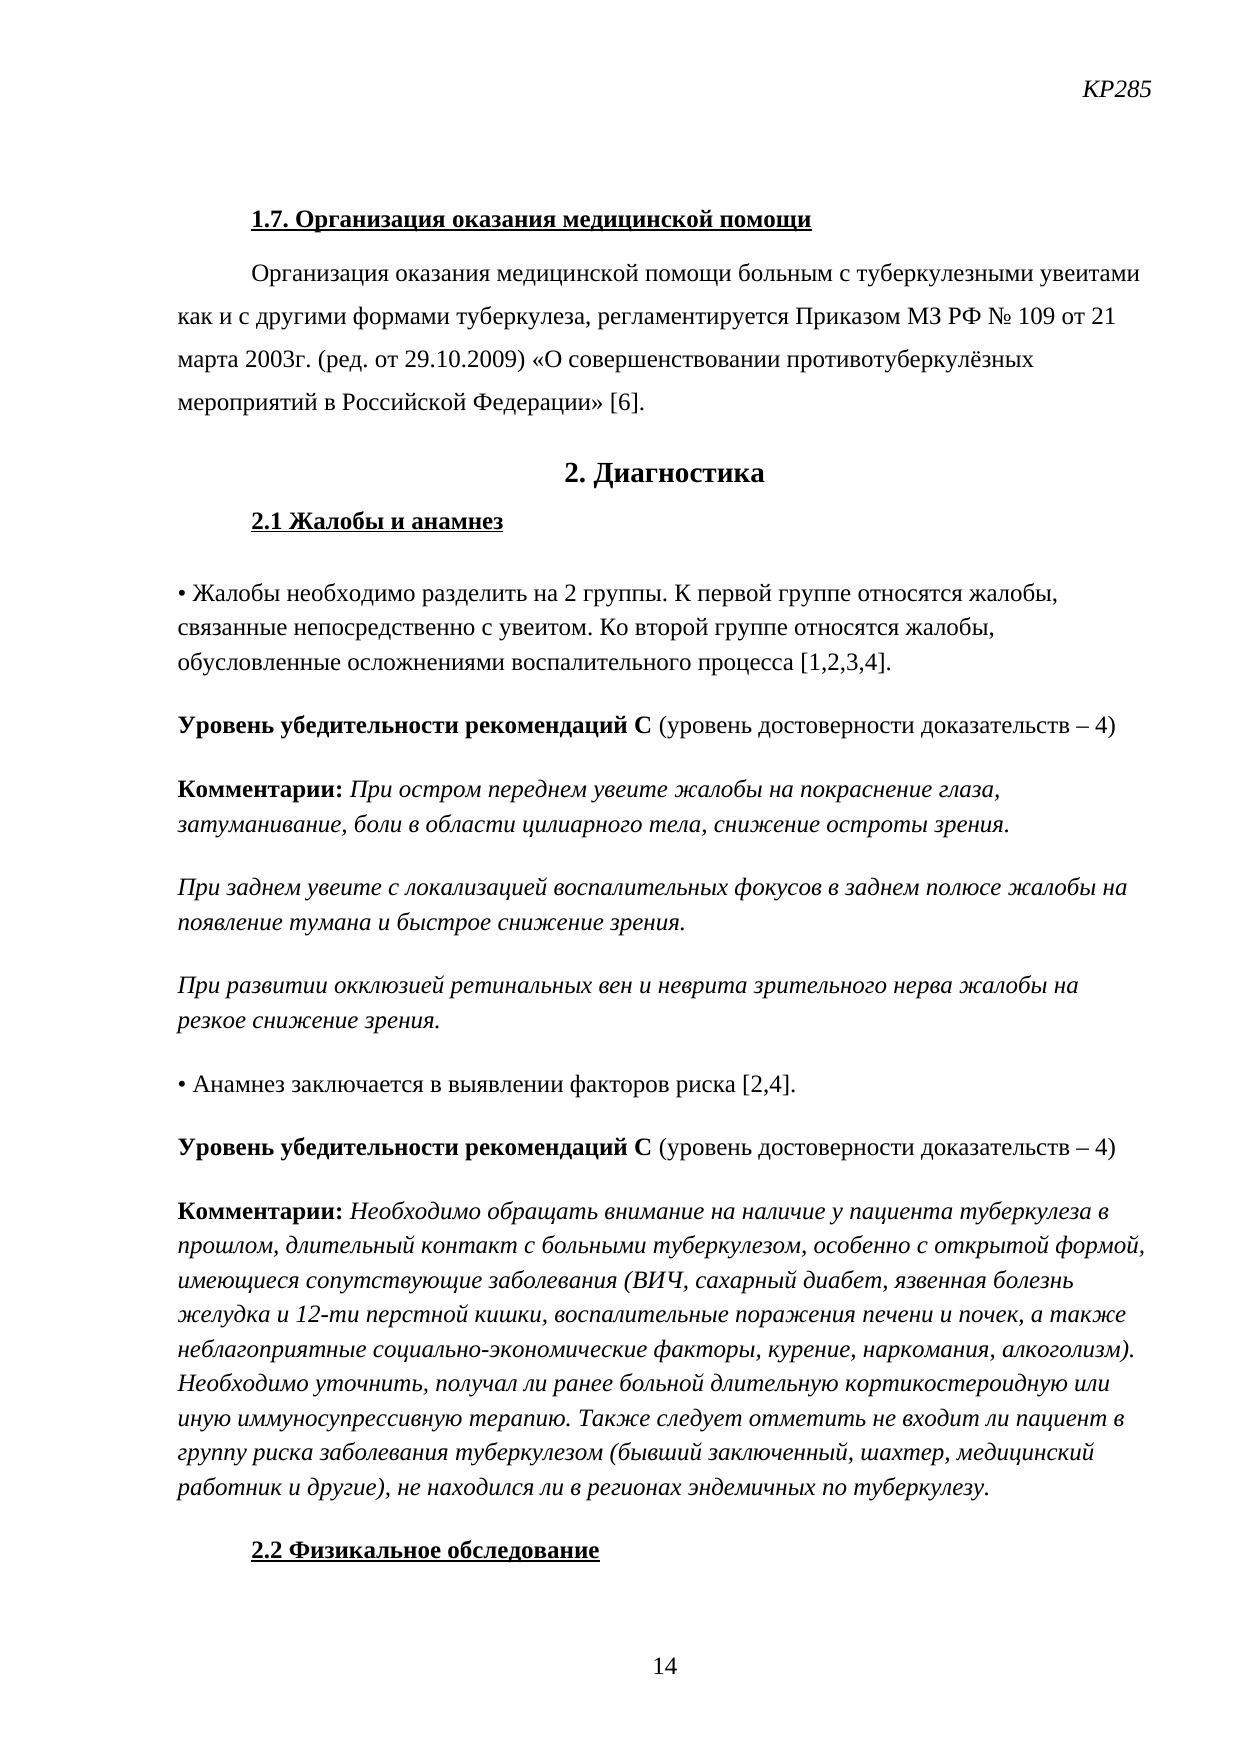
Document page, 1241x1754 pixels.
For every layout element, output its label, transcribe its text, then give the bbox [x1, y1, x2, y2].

text • Жалобы необходимо разделить на 2 группы. К первой группе относятся жалобы, связанные непосредственно с увеитом. Ко второй группе относятся жалобы, обусловленные осложнениями воспалительного процесса [1,2,3,4]. [177, 578, 1152, 676]
text 2.2 Физикальное обследование [177, 1535, 1152, 1564]
text Комментарии: При остром переднем увеите жалобы на покраснение глаза, затуманивание, боли в области цилиарного тела, снижение остроты зрения. [177, 774, 1152, 837]
text • Анамнез заключается в выявлении факторов риска [2,4]. [177, 1069, 1152, 1097]
text При заднем увеите с локализацией воспалительных фокусов в заднем полюсе жалобы на появление тумана и быстрое снижение зрения. [177, 872, 1152, 936]
text Уровень убедительности рекомендаций С (уровень достоверности доказательств – 4) [177, 711, 1152, 739]
text Комментарии: Необходимо обращать внимание на наличие у пациента туберкулеза в прошлом, длительный контакт с больными туберкулезом, особенно с открытой формой, имеющиеся сопутствующие заболевания (ВИЧ, сахарный диабет, язвенная болезнь желудка и 12-ти перстной кишки, воспалительные поражения печени и почек, а также неблагоприятные социально-экономические факторы, курение, наркомания, алкоголизм). Необходимо уточнить, получал ли ранее больной длительную кортикостероидную или иную иммуносупрессивную терапию. Также следует отметить не входит ли пациент в группу риска заболевания туберкулезом (бывший заключенный, шахтер, медицинский работник и другие), не находился ли в регионах эндемичных по туберкулезу. [177, 1196, 1152, 1501]
subtitle 2. Диагностика [177, 455, 1152, 489]
text Организация оказания медицинской помощи больным с туберкулезными увеитами как и с другими формами туберкулеза, регламентируется Приказом МЗ РФ № 109 от 21 марта 2003г. (ред. от 29.10.2009) «О совершенствовании противотуберкулёзных мероприятий в Российской Федерации» [6]. [177, 258, 1152, 416]
text При развитии окклюзией ретинальных вен и неврита зрительного нерва жалобы на резкое снижение зрения. [177, 971, 1152, 1034]
text 2.1 Жалобы и анамнез [177, 506, 1152, 534]
text 1.7. Организация оказания медицинской помощи [177, 204, 1152, 233]
text Уровень убедительности рекомендаций С (уровень достоверности доказательств – 4) [177, 1132, 1152, 1161]
